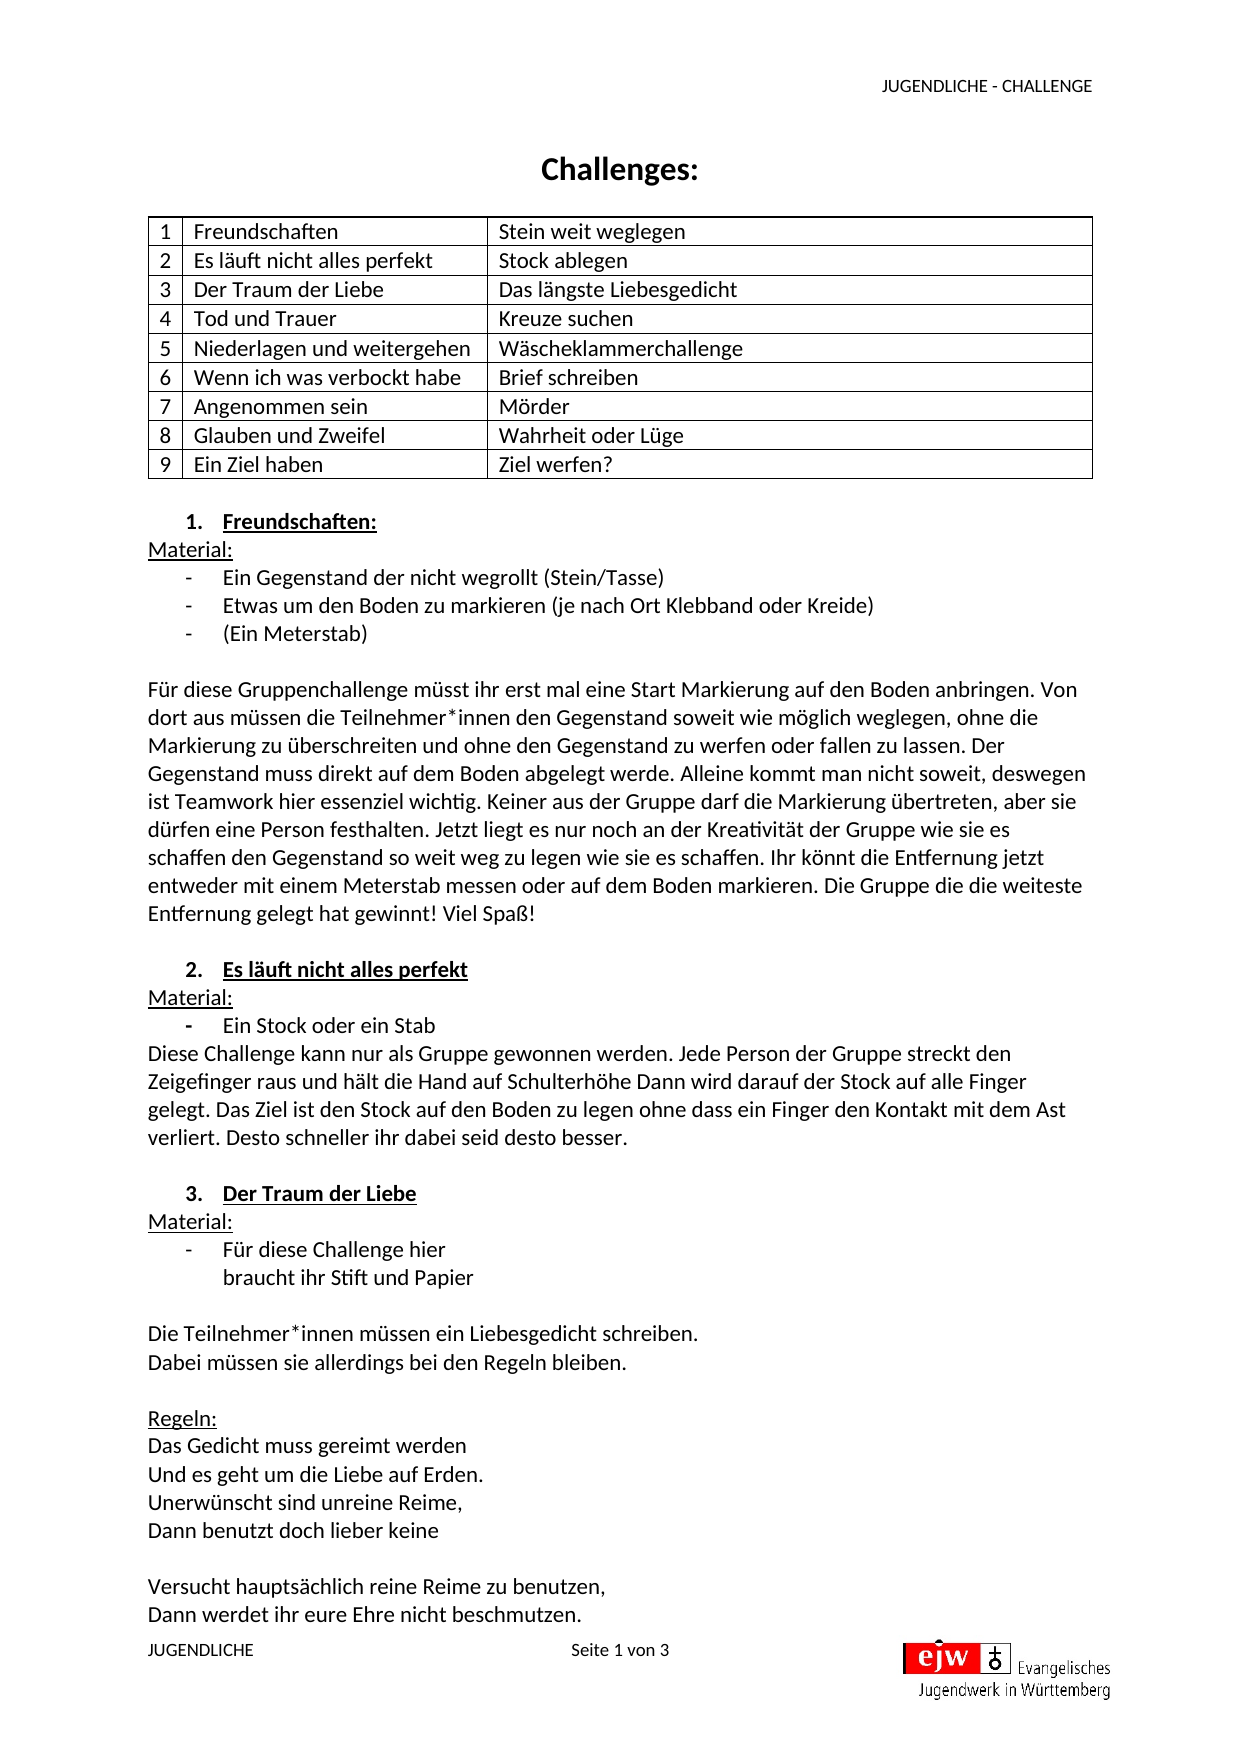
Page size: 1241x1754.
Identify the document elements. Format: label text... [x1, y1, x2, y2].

text Diese Challenge kann nur als Gruppe gewonnen werden. Jede Person der Gruppe streckt den Zeigefinger raus und hält die Hand auf Schulterhöhe Dann wird darauf der Stock auf alle Finger gelegt. Das Ziel ist den Stock auf den Boden zu legen ohne dass ein Finger den Kontakt mit dem Ast verliert. Desto schneller ihr dabei seid desto besser. [148, 1039, 1093, 1151]
table_cell Brief schreiben [488, 363, 1092, 391]
table_cell Niederlagen und weitergehen [183, 334, 487, 362]
table_cell 3 [149, 276, 182, 303]
text Unerwünscht sind unreine Reime, [148, 1488, 1093, 1516]
text Dann benutzt doch lieber keine [148, 1516, 1093, 1544]
table_cell 5 [149, 334, 182, 362]
text Versucht hauptsächlich reine Reime zu benutzen, [148, 1572, 1093, 1600]
text Die Teilnehmer*innen müssen ein Liebesgedicht schreiben. [148, 1319, 1093, 1348]
list Ein Gegenstand der nicht wegrollt (Stein/Tasse) [185, 563, 1093, 591]
table_cell Ein Ziel haben [183, 450, 487, 478]
table_header Stein weit weglegen [488, 218, 1092, 245]
list Es läuft nicht alles perfekt [185, 955, 1093, 983]
table_cell 4 [149, 305, 182, 333]
table_cell Das längste Liebesgedicht [488, 276, 1092, 303]
table_cell Wenn ich was verbockt habe [183, 363, 487, 391]
table_header Freundschaften [183, 218, 487, 245]
table_cell 8 [149, 421, 182, 449]
table_cell 9 [149, 450, 182, 478]
text Dann werdet ihr eure Ehre nicht beschmutzen. [148, 1600, 1093, 1628]
text Für diese Gruppenchallenge müsst ihr erst mal eine Start Markierung auf den Boden anbringen. Von dort aus müssen die Teilnehmer*innen den Gegenstand soweit wie möglich weglegen, ohne die Markierung zu überschreiten und ohne den Gegenstand zu werfen oder fallen zu lassen. Der Gegenstand muss direkt auf dem Boden abgelegt werde. Alleine kommt man nicht soweit, deswegen ist Teamwork hier essenziel wichtig. Keiner aus der Gruppe darf die Markierung übertreten, aber sie dürfen eine Person festhalten. Jetzt liegt es nur noch an der Kreativität der Gruppe wie sie es schaffen den Gegenstand so weit weg zu legen wie sie es schaffen. Ihr könnt die Entfernung jetzt entweder mit einem Meterstab messen oder auf dem Boden markieren. Die Gruppe die die weiteste Entfernung gelegt hat gewinnt! Viel Spaß! [148, 675, 1093, 927]
table_cell Wahrheit oder Lüge [488, 421, 1092, 449]
table_cell 7 [149, 392, 182, 420]
table_cell Tod und Trauer [183, 305, 487, 333]
text braucht ihr Stift und Papier [223, 1263, 1093, 1292]
list Ein Stock oder ein Stab [185, 1011, 1093, 1039]
text Und es geht um die Liebe auf Erden. [148, 1460, 1093, 1488]
table_cell 2 [149, 246, 182, 274]
list Etwas um den Boden zu markieren (je nach Ort Klebband oder Kreide) [185, 591, 1093, 619]
table_cell Mörder [488, 392, 1092, 420]
table_cell Ziel werfen? [488, 450, 1092, 478]
table_cell Glauben und Zweifel [183, 421, 487, 449]
text Material: [148, 983, 1093, 1011]
text Material: [148, 535, 1093, 563]
text Das Gedicht muss gereimt werden [148, 1432, 1093, 1460]
text Challenges: [148, 148, 1093, 188]
table_cell Stock ablegen [488, 246, 1092, 274]
table_cell 6 [149, 363, 182, 391]
text Dabei müssen sie allerdings bei den Regeln bleiben. [148, 1348, 1093, 1376]
list Freundschaften: [185, 507, 1093, 535]
list Der Traum der Liebe [185, 1179, 1093, 1207]
table_cell Der Traum der Liebe [183, 276, 487, 303]
table_cell Angenommen sein [183, 392, 487, 420]
text Material: [148, 1207, 1093, 1236]
table_header 1 [149, 218, 182, 245]
table_cell Wäscheklammerchallenge [488, 334, 1092, 362]
table_cell Kreuze suchen [488, 305, 1092, 333]
picture [896, 1635, 1114, 1703]
list Für diese Challenge hier [185, 1236, 1093, 1263]
table_cell Es läuft nicht alles perfekt [183, 246, 487, 274]
list (Ein Meterstab) [185, 619, 1093, 647]
text Regeln: [148, 1404, 1093, 1432]
